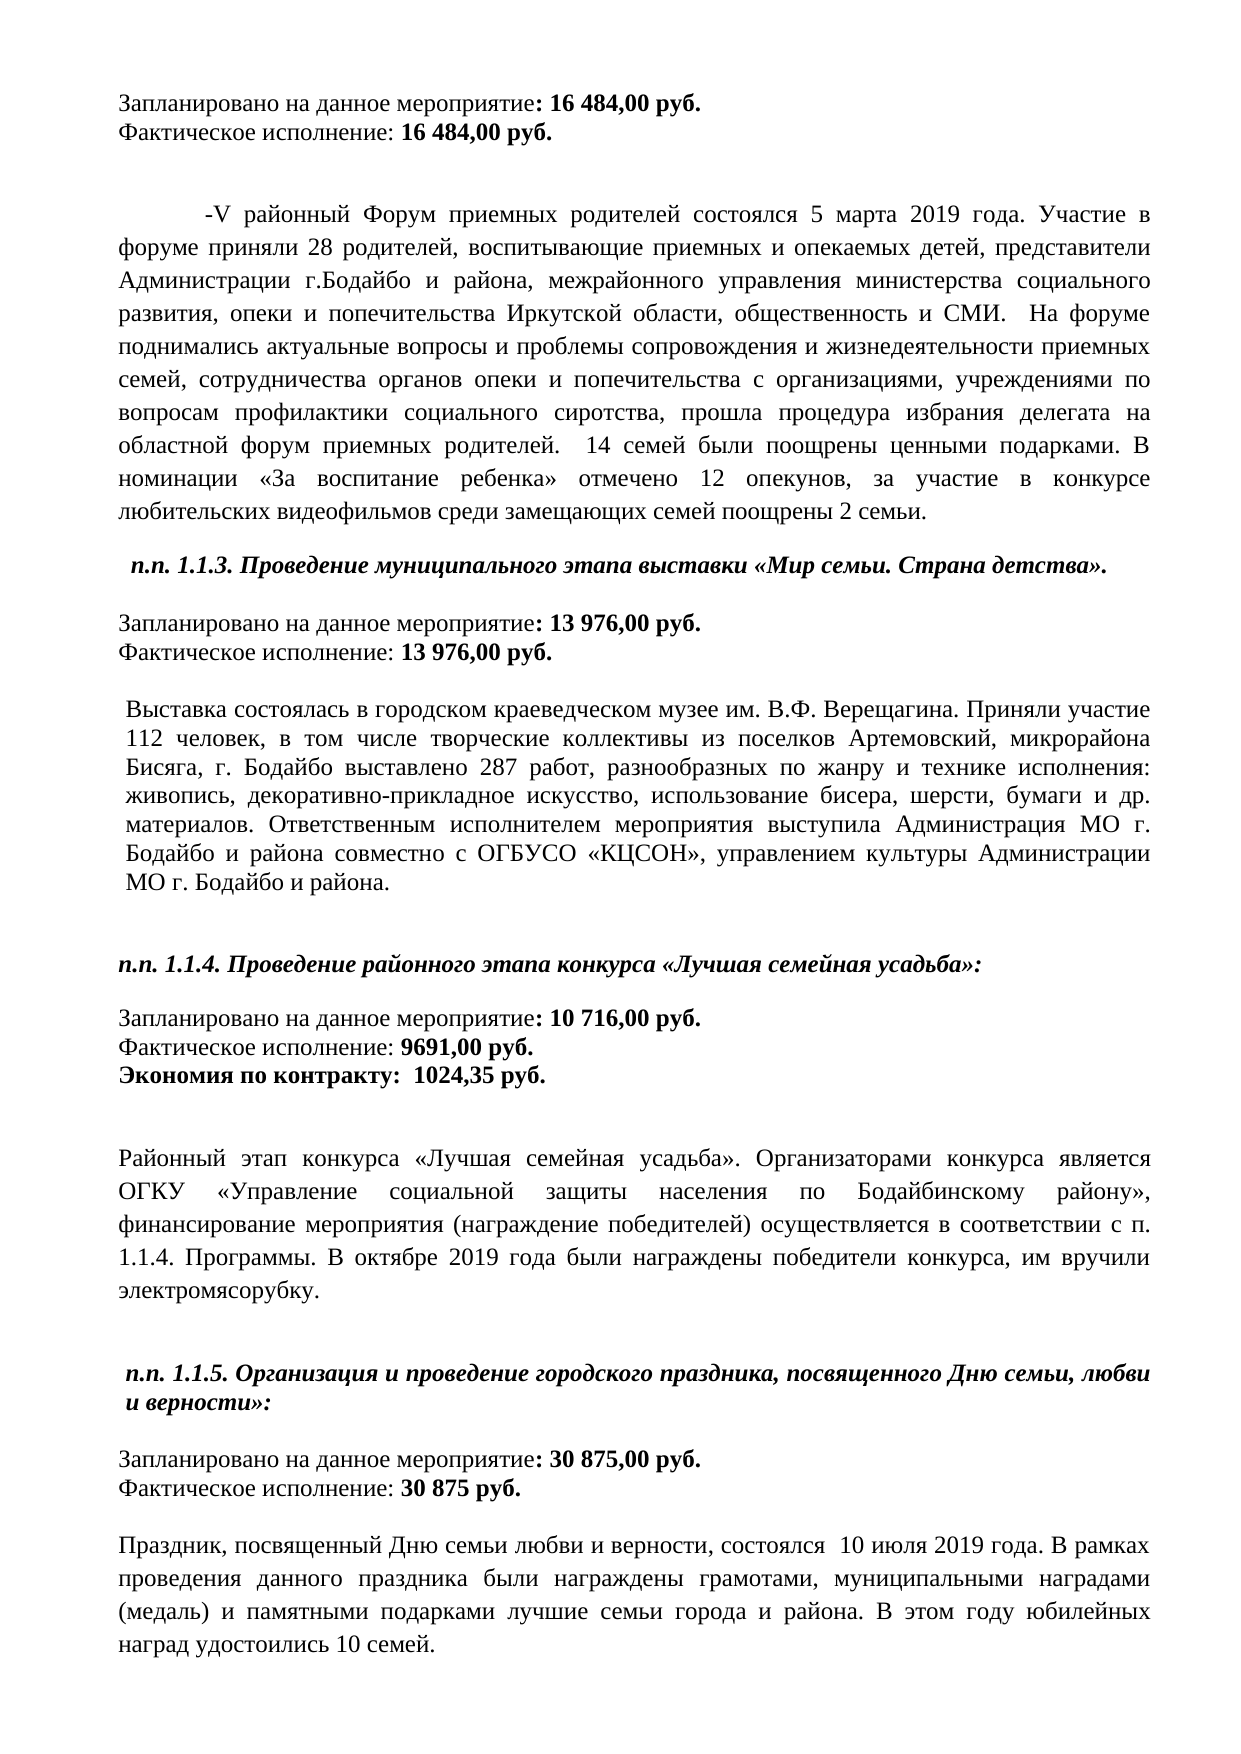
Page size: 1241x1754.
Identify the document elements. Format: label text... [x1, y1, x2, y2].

text Выставка состоялась в городском краеведческом музее им. В.Ф. Верещагина. Приняли участие 112 человек, в том числе творческие коллективы из поселков Артемовский, микрорайона Бисяга, г. Бодайбо выставлено 287 работ, разнообразных по жанру и технике исполнения: живопись, декоративно-прикладное искусство, использование бисера, шерсти, бумаги и др. материалов. Ответственным исполнителем мероприятия выступила Администрация МО г. Бодайбо и района совместно с ОГБУСО «КЦСОН», управлением культуры Администрации МО г. Бодайбо и района. [125, 694, 1152, 895]
text -V районный Форум приемных родителей состоялся 5 марта 2019 года. Участие в форуме приняли 28 родителей, воспитывающие приемных и опекаемых детей, представители Администрации г.Бодайбо и района, межрайонного управления министерства социального развития, опеки и попечительства Иркутской области, общественность и СМИ. На форуме поднимались актуальные вопросы и проблемы сопровождения и жизнедеятельности приемных семей, сотрудничества органов опеки и попечительства с организациями, учреждениями по вопросам профилактики социального сиротства, прошла процедура избрания делегата на областной форум приемных родителей. 14 семей были поощрены ценными подарками. В номинации «За воспитание ребенка» отмечено 12 опекунов, за участие в конкурсе любительских видеофильмов среди замещающих семей поощрены 2 семьи. [118, 199, 1152, 525]
text Фактическое исполнение: 9691,00 руб. [118, 1032, 1152, 1061]
text Запланировано на данное мероприятие: 13 976,00 руб. [118, 608, 1152, 637]
text Фактическое исполнение: 13 976,00 руб. [118, 637, 1152, 665]
text Запланировано на данное мероприятие: 16 484,00 руб. [118, 88, 1152, 117]
text Экономия по контракту: 1024,35 руб. [118, 1061, 1152, 1089]
text п.п. 1.1.5. Организация и проведение городского праздника, посвященного Дню семьи, любви и верности»: [125, 1358, 1152, 1415]
text Фактическое исполнение: 30 875 руб. [118, 1473, 1152, 1502]
text Запланировано на данное мероприятие: 10 716,00 руб. [118, 1003, 1152, 1032]
text Фактическое исполнение: 16 484,00 руб. [118, 117, 1152, 145]
text Районный этап конкурса «Лучшая семейная усадьба». Организаторами конкурса является ОГКУ «Управление социальной защиты населения по Бодайбинскому району», финансирование мероприятия (награждение победителей) осуществляется в соответствии с п. 1.1.4. Программы. В октябре 2019 года были награждены победители конкурса, им вручили электромясорубку. [118, 1143, 1152, 1304]
text п.п. 1.1.3. Проведение муниципального этапа выставки «Мир семьи. Страна детства». [118, 550, 1152, 579]
text Запланировано на данное мероприятие: 30 875,00 руб. [118, 1444, 1152, 1473]
text п.п. 1.1.4. Проведение районного этапа конкурса «Лучшая семейная усадьба»: [118, 949, 1152, 978]
text Праздник, посвященный Дню семьи любви и верности, состоялся 10 июля 2019 года. В рамках проведения данного праздника были награждены грамотами, муниципальными наградами (медаль) и памятными подарками лучшие семьи города и района. В этом году юбилейных наград удостоились 10 семей. [118, 1530, 1152, 1658]
